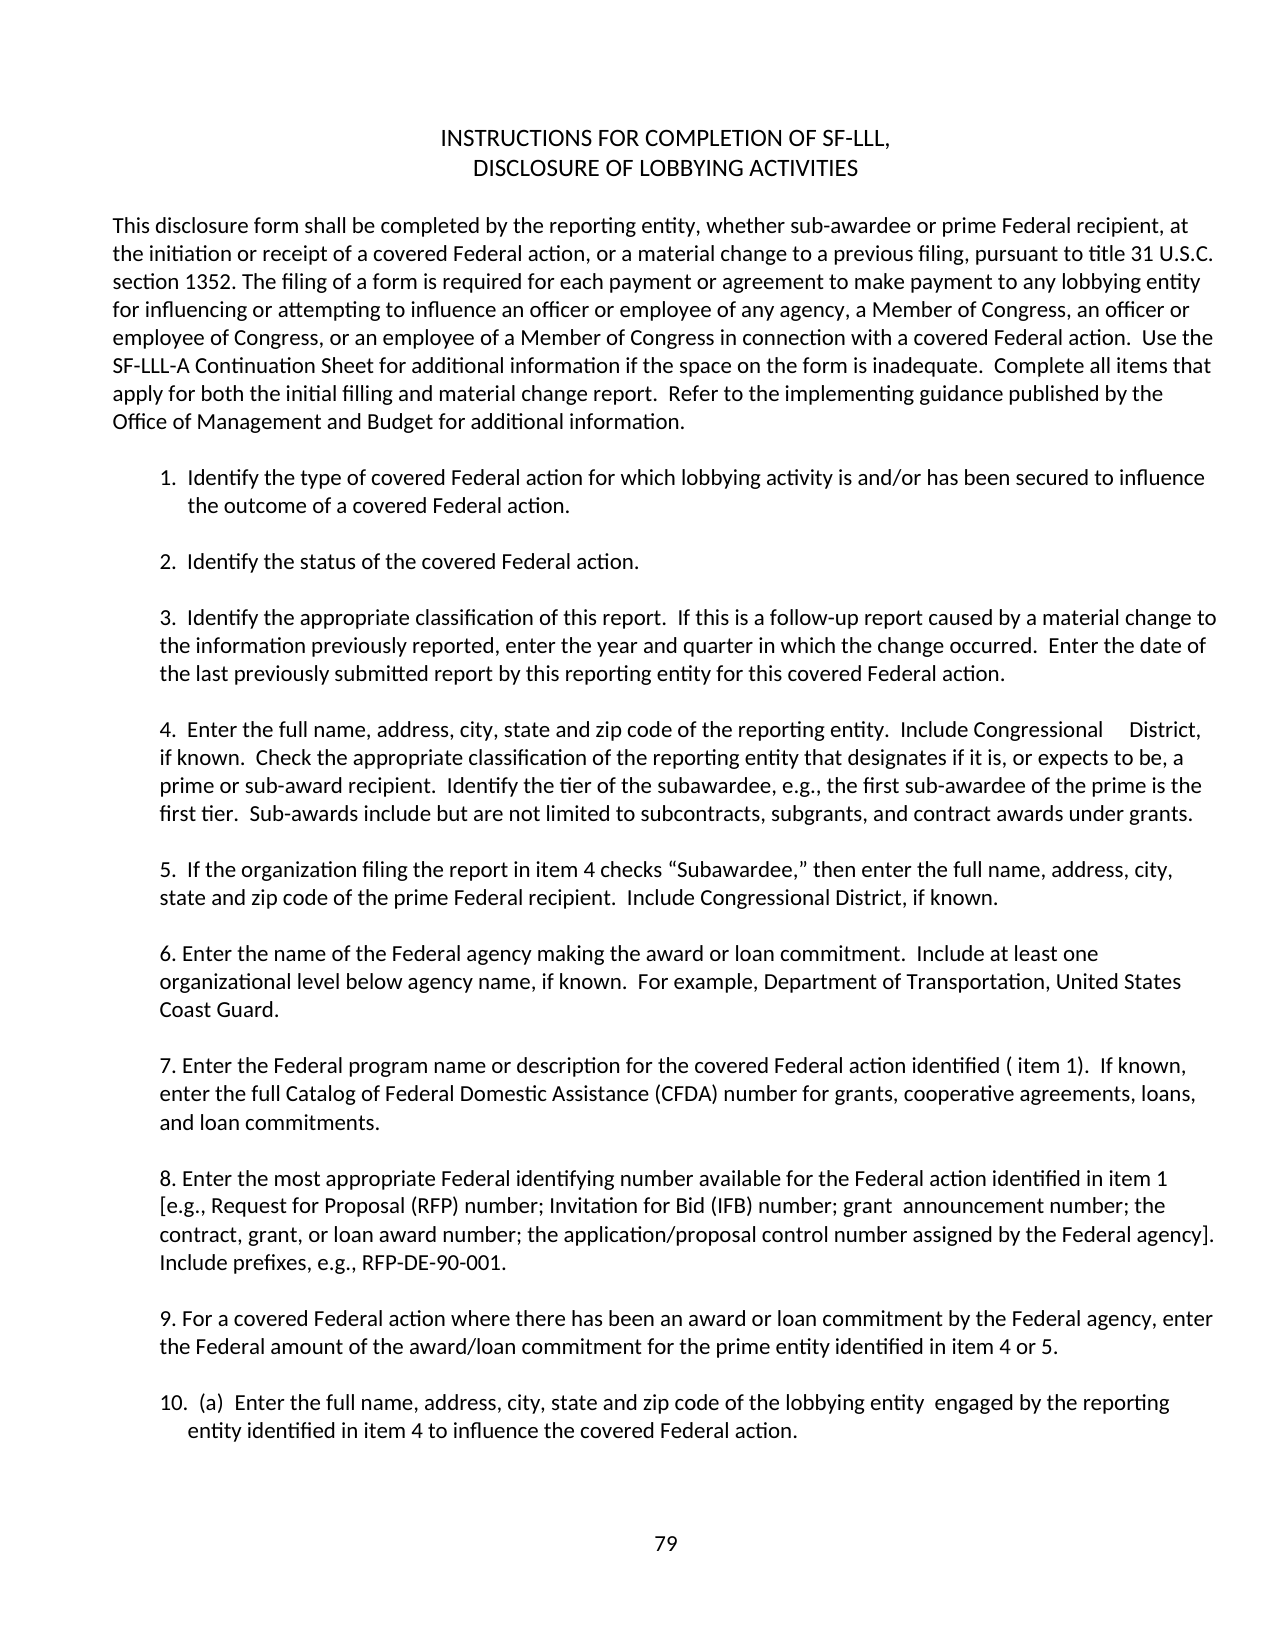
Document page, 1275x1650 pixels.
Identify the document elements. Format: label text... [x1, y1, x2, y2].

text 3. Identify the appropriate classification of this report. If this is a follow-up report caused by a material change to the information previously reported, enter the year and quarter in which the change occurred. Enter the date of the last previously submitted report by this reporting entity for this covered Federal action. [159, 603, 1219, 687]
text This disclosure form shall be completed by the reporting entity, whether sub-awardee or prime Federal recipient, at the initiation or receipt of a covered Federal action, or a material change to a previous filing, pursuant to title 31 U.S.C. section 1352. The filing of a form is required for each payment or agreement to make payment to any lobbying entity for influencing or attempting to influence an officer or employee of any agency, a Member of Congress, an officer or employee of Congress, or an employee of a Member of Congress in connection with a covered Federal action. Use the SF-LLL-A Continuation Sheet for additional information if the space on the form is inadequate. Complete all items that apply for both the initial filling and material change report. Refer to the implementing guidance published by the Office of Management and Budget for additional information. [112, 211, 1219, 435]
text 1. Identify the type of covered Federal action for which lobbying activity is and/or has been secured to influence the outcome of a covered Federal action. [112, 463, 1219, 519]
text 6. Enter the name of the Federal agency making the award or loan commitment. Include at least one organizational level below agency name, if known. For example, Department of Transportation, United States Coast Guard. [159, 939, 1219, 1023]
text DISCLOSURE OF LOBBYING ACTIVITIES [112, 152, 1219, 183]
text 2. Identify the status of the covered Federal action. [112, 547, 1219, 575]
text 4. Enter the full name, address, city, state and zip code of the reporting entity. Include Congressional District, if known. Check the appropriate classification of the reporting entity that designates if it is, or expects to be, a prime or sub-award recipient. Identify the tier of the subawardee, e.g., the first sub-awardee of the prime is the first tier. Sub-awards include but are not limited to subcontracts, subgrants, and contract awards under grants. [159, 715, 1219, 827]
text 5. If the organization filing the report in item 4 checks “Subawardee,” then enter the full name, address, city, state and zip code of the prime Federal recipient. Include Congressional District, if known. [159, 855, 1219, 911]
text 7. Enter the Federal program name or description for the covered Federal action identified ( item 1). If known, enter the full Catalog of Federal Domestic Assistance (CFDA) number for grants, cooperative agreements, loans, and loan commitments. [159, 1052, 1219, 1136]
text 9. For a covered Federal action where there has been an award or loan commitment by the Federal agency, enter the Federal amount of the award/loan commitment for the prime entity identified in item 4 or 5. [159, 1304, 1219, 1360]
text 10. (a) Enter the full name, address, city, state and zip code of the lobbying entity engaged by the reporting entity identified in item 4 to influence the covered Federal action. [112, 1388, 1219, 1444]
text INSTRUCTIONS FOR COMPLETION OF SF-LLL, [112, 122, 1219, 152]
text 8. Enter the most appropriate Federal identifying number available for the Federal action identified in item 1 [e.g., Request for Proposal (RFP) number; Invitation for Bid (IFB) number; grant announcement number; the contract, grant, or loan award number; the application/proposal control number assigned by the Federal agency]. Include prefixes, e.g., RFP-DE-90-001. [159, 1164, 1219, 1276]
